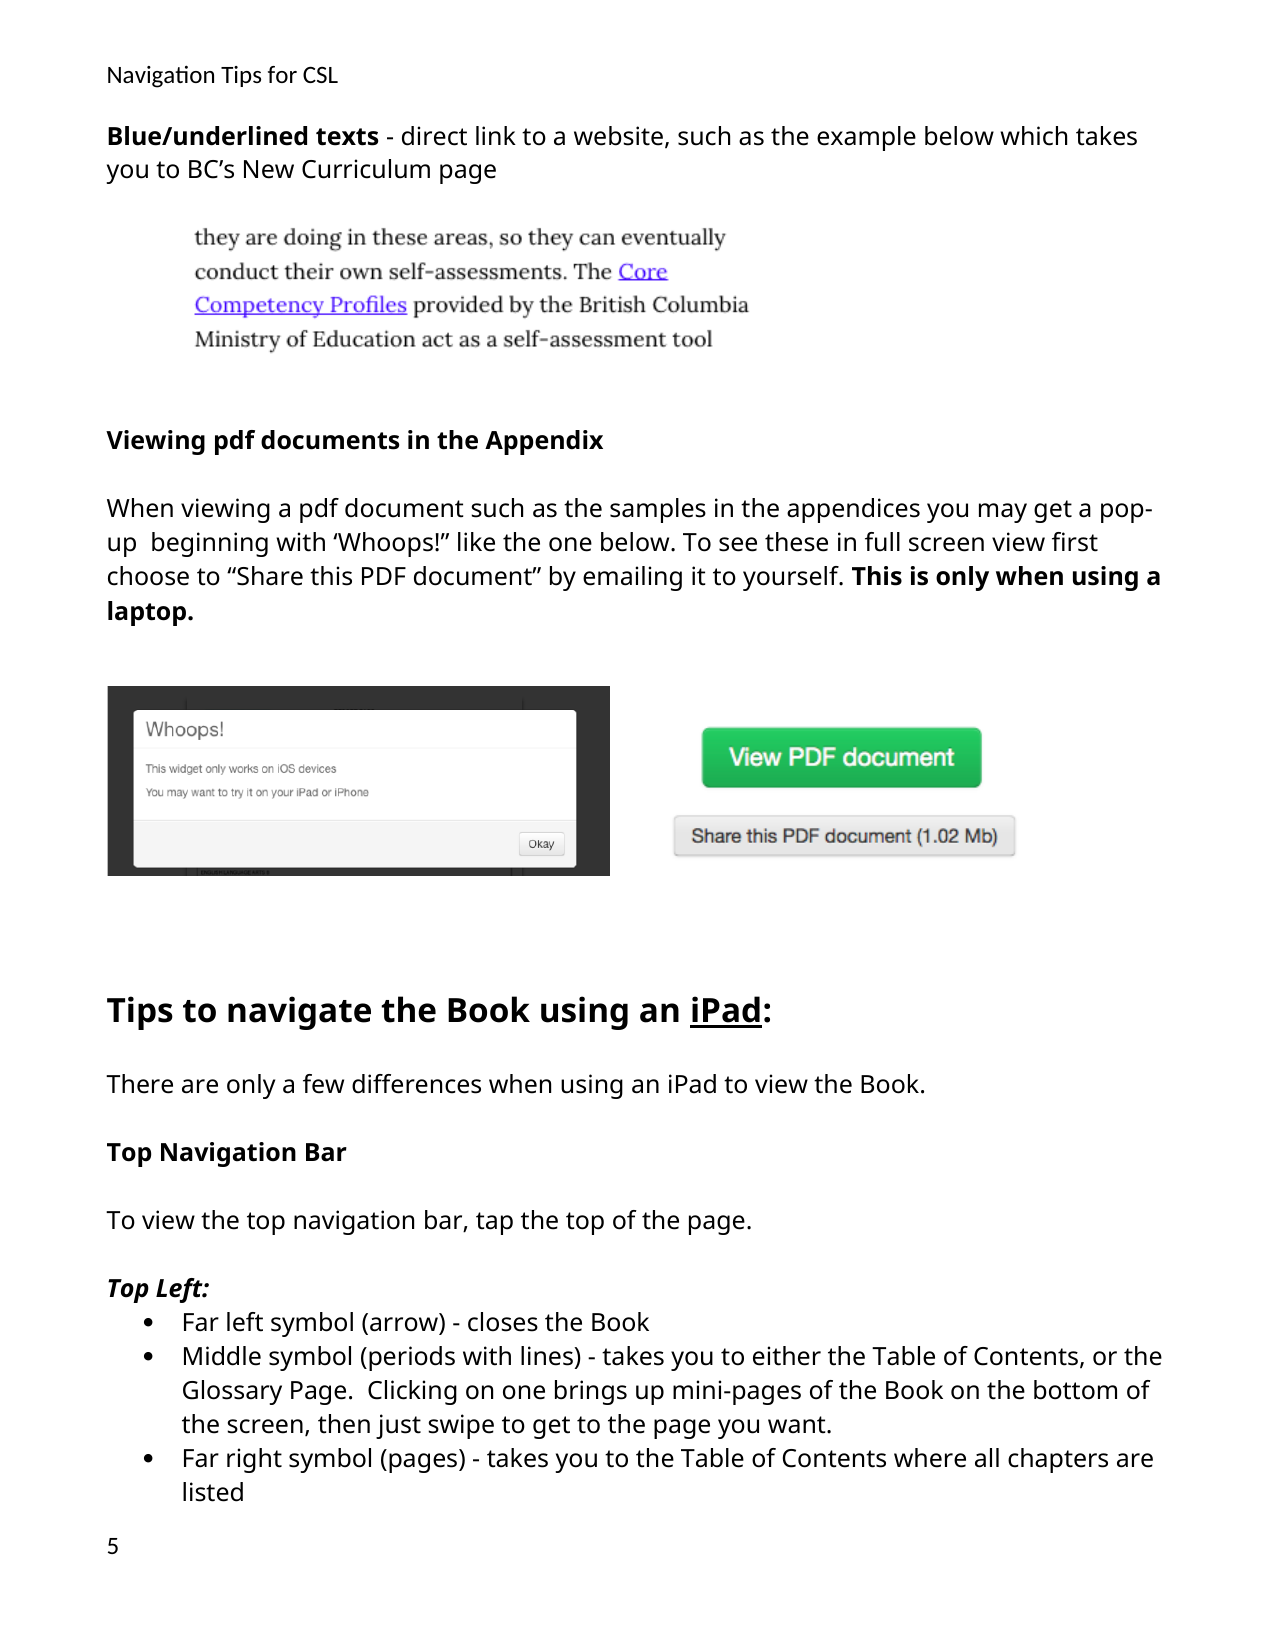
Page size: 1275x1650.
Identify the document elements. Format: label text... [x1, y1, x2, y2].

picture [107, 686, 610, 876]
picture [181, 220, 809, 355]
picture [628, 695, 1050, 885]
list Far left symbol (arrow) - closes the Book [144, 1305, 1169, 1339]
text To view the top navigation bar, tap the top of the page. [106, 1203, 1169, 1237]
text Tips to navigate the Book using an iPad: [106, 987, 1169, 1032]
text Viewing pdf documents in the Appendix [106, 423, 1169, 457]
text There are only a few differences when using an iPad to view the Book. [106, 1066, 1169, 1100]
list Far right symbol (pages) - takes you to the Table of Contents where all chapters are listed [144, 1441, 1169, 1509]
list Middle symbol (periods with lines) - takes you to either the Table of Contents, or the Glossary Page. Clicking on one brings up mini-pages of the Book on the bottom of the screen, then just swipe to get to the page you want. [144, 1339, 1169, 1441]
text Blue/underlined texts - direct link to a website, such as the example below which takes you to BC’s New Curriculum page [106, 118, 1169, 186]
text Top Navigation Bar [106, 1134, 1169, 1168]
text When viewing a pdf document such as the samples in the appendices you may get a pop-up beginning with ‘Whoops!” like the one below. To see these in full screen view first choose to “Share this PDF document” by emailing it to yourself. This is only when using a laptop. [106, 491, 1169, 627]
text Top Left: [106, 1271, 1169, 1305]
